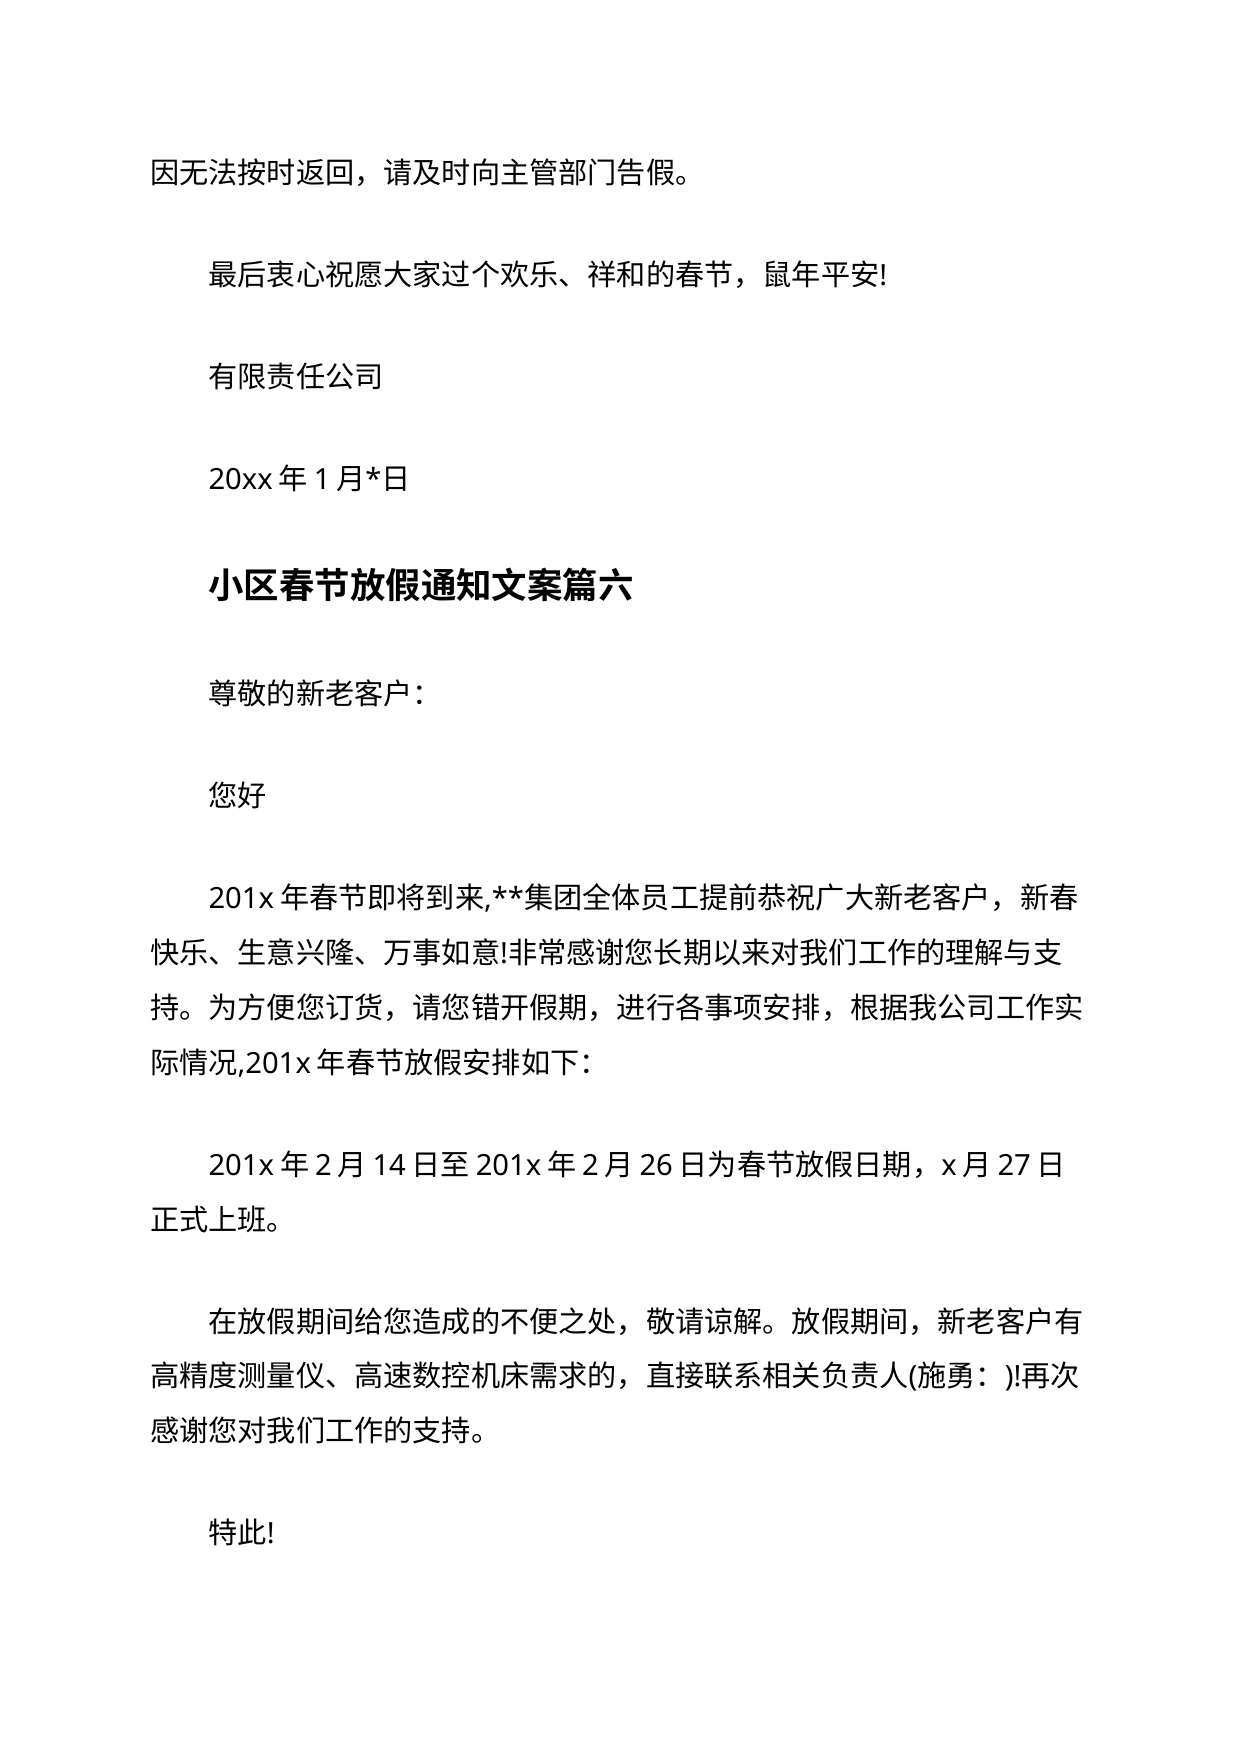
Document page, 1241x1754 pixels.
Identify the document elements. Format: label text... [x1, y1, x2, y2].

text 尊敬的新老客户： [150, 671, 1090, 713]
text 最后衷心祝愿大家过个欢乐、祥和的春节，鼠年平安! [150, 252, 1090, 294]
text 有限责任公司 [150, 354, 1090, 396]
text 小区春节放假通知文案篇六 [150, 557, 1090, 609]
text 201x年2月14日至201x年2月26日为春节放假日期，x月27日正式上班。 [150, 1141, 1090, 1239]
text 在放假期间给您造成的不便之处，敬请谅解。放假期间，新老客户有高精度测量仪、高速数控机床需求的，直接联系相关负责人(施勇：)!再次感谢您对我们工作的支持。 [150, 1298, 1090, 1450]
text 201x年春节即将到来,**集团全体员工提前恭祝广大新老客户，新春快乐、生意兴隆、万事如意!非常感谢您长期以来对我们工作的理解与支持。为方便您订货，请您错开假期，进行各事项安排，根据我公司工作实际情况,201x年春节放假安排如下： [150, 874, 1090, 1082]
text 特此! [150, 1510, 1090, 1552]
text 20xx年1月*日 [150, 456, 1090, 498]
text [150, 150, 1090, 192]
text 您好 [150, 773, 1090, 815]
